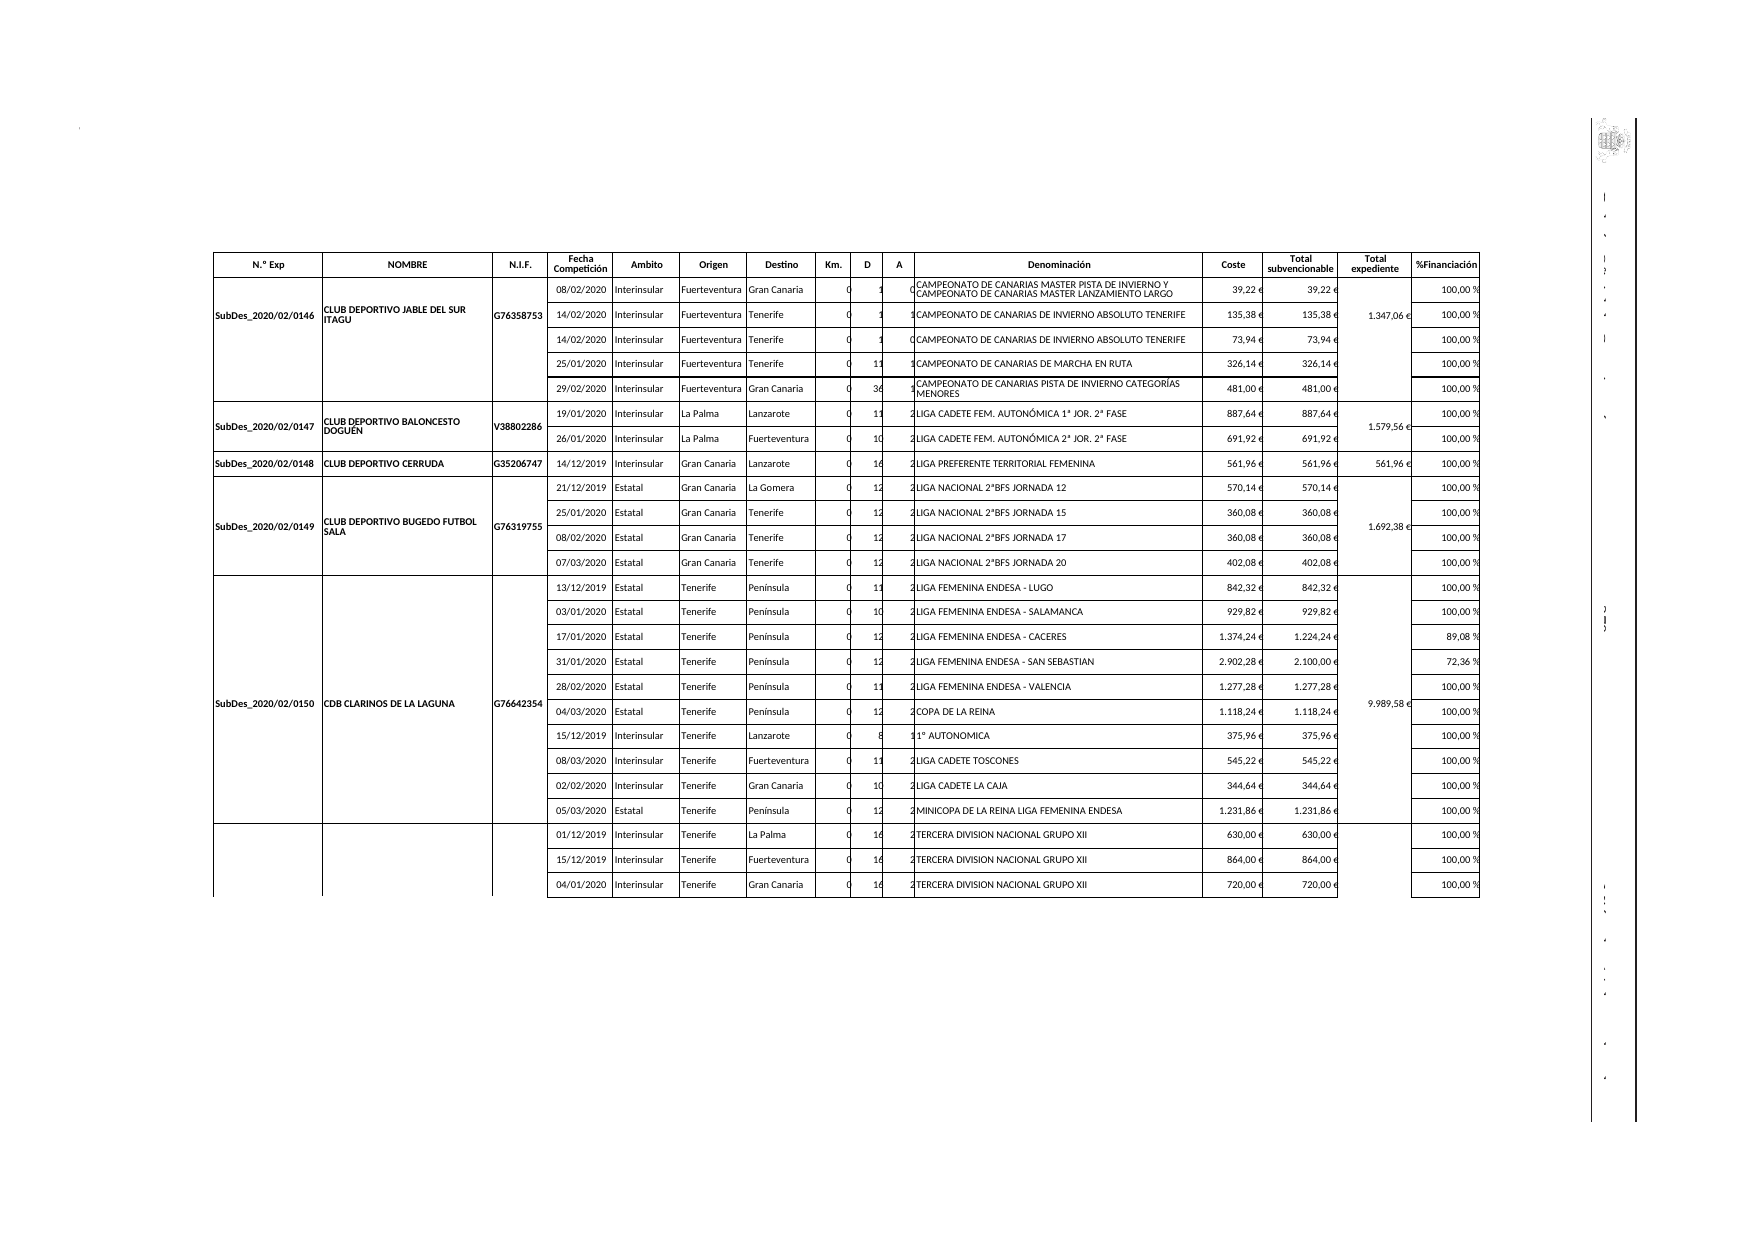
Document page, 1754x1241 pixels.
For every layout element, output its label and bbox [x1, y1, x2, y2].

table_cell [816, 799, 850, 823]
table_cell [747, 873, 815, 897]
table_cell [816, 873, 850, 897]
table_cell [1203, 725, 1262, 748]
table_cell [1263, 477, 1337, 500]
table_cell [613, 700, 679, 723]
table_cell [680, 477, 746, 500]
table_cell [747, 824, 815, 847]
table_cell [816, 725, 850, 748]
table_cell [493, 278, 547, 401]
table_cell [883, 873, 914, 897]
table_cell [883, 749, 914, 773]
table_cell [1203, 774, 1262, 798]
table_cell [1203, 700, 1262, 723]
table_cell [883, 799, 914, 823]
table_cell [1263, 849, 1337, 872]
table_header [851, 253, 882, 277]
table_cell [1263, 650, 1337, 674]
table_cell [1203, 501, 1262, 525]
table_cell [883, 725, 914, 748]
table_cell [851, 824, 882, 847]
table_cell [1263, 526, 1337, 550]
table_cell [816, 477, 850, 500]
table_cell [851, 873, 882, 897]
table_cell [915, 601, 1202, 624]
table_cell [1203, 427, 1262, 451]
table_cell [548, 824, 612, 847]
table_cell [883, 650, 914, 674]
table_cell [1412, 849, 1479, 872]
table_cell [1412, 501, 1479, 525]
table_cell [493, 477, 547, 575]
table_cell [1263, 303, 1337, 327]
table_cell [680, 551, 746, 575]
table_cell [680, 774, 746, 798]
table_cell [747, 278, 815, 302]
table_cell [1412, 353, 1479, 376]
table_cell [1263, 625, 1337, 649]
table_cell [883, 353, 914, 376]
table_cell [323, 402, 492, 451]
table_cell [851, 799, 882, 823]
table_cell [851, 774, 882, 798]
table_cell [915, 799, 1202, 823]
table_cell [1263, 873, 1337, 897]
picture [1595, 118, 1631, 163]
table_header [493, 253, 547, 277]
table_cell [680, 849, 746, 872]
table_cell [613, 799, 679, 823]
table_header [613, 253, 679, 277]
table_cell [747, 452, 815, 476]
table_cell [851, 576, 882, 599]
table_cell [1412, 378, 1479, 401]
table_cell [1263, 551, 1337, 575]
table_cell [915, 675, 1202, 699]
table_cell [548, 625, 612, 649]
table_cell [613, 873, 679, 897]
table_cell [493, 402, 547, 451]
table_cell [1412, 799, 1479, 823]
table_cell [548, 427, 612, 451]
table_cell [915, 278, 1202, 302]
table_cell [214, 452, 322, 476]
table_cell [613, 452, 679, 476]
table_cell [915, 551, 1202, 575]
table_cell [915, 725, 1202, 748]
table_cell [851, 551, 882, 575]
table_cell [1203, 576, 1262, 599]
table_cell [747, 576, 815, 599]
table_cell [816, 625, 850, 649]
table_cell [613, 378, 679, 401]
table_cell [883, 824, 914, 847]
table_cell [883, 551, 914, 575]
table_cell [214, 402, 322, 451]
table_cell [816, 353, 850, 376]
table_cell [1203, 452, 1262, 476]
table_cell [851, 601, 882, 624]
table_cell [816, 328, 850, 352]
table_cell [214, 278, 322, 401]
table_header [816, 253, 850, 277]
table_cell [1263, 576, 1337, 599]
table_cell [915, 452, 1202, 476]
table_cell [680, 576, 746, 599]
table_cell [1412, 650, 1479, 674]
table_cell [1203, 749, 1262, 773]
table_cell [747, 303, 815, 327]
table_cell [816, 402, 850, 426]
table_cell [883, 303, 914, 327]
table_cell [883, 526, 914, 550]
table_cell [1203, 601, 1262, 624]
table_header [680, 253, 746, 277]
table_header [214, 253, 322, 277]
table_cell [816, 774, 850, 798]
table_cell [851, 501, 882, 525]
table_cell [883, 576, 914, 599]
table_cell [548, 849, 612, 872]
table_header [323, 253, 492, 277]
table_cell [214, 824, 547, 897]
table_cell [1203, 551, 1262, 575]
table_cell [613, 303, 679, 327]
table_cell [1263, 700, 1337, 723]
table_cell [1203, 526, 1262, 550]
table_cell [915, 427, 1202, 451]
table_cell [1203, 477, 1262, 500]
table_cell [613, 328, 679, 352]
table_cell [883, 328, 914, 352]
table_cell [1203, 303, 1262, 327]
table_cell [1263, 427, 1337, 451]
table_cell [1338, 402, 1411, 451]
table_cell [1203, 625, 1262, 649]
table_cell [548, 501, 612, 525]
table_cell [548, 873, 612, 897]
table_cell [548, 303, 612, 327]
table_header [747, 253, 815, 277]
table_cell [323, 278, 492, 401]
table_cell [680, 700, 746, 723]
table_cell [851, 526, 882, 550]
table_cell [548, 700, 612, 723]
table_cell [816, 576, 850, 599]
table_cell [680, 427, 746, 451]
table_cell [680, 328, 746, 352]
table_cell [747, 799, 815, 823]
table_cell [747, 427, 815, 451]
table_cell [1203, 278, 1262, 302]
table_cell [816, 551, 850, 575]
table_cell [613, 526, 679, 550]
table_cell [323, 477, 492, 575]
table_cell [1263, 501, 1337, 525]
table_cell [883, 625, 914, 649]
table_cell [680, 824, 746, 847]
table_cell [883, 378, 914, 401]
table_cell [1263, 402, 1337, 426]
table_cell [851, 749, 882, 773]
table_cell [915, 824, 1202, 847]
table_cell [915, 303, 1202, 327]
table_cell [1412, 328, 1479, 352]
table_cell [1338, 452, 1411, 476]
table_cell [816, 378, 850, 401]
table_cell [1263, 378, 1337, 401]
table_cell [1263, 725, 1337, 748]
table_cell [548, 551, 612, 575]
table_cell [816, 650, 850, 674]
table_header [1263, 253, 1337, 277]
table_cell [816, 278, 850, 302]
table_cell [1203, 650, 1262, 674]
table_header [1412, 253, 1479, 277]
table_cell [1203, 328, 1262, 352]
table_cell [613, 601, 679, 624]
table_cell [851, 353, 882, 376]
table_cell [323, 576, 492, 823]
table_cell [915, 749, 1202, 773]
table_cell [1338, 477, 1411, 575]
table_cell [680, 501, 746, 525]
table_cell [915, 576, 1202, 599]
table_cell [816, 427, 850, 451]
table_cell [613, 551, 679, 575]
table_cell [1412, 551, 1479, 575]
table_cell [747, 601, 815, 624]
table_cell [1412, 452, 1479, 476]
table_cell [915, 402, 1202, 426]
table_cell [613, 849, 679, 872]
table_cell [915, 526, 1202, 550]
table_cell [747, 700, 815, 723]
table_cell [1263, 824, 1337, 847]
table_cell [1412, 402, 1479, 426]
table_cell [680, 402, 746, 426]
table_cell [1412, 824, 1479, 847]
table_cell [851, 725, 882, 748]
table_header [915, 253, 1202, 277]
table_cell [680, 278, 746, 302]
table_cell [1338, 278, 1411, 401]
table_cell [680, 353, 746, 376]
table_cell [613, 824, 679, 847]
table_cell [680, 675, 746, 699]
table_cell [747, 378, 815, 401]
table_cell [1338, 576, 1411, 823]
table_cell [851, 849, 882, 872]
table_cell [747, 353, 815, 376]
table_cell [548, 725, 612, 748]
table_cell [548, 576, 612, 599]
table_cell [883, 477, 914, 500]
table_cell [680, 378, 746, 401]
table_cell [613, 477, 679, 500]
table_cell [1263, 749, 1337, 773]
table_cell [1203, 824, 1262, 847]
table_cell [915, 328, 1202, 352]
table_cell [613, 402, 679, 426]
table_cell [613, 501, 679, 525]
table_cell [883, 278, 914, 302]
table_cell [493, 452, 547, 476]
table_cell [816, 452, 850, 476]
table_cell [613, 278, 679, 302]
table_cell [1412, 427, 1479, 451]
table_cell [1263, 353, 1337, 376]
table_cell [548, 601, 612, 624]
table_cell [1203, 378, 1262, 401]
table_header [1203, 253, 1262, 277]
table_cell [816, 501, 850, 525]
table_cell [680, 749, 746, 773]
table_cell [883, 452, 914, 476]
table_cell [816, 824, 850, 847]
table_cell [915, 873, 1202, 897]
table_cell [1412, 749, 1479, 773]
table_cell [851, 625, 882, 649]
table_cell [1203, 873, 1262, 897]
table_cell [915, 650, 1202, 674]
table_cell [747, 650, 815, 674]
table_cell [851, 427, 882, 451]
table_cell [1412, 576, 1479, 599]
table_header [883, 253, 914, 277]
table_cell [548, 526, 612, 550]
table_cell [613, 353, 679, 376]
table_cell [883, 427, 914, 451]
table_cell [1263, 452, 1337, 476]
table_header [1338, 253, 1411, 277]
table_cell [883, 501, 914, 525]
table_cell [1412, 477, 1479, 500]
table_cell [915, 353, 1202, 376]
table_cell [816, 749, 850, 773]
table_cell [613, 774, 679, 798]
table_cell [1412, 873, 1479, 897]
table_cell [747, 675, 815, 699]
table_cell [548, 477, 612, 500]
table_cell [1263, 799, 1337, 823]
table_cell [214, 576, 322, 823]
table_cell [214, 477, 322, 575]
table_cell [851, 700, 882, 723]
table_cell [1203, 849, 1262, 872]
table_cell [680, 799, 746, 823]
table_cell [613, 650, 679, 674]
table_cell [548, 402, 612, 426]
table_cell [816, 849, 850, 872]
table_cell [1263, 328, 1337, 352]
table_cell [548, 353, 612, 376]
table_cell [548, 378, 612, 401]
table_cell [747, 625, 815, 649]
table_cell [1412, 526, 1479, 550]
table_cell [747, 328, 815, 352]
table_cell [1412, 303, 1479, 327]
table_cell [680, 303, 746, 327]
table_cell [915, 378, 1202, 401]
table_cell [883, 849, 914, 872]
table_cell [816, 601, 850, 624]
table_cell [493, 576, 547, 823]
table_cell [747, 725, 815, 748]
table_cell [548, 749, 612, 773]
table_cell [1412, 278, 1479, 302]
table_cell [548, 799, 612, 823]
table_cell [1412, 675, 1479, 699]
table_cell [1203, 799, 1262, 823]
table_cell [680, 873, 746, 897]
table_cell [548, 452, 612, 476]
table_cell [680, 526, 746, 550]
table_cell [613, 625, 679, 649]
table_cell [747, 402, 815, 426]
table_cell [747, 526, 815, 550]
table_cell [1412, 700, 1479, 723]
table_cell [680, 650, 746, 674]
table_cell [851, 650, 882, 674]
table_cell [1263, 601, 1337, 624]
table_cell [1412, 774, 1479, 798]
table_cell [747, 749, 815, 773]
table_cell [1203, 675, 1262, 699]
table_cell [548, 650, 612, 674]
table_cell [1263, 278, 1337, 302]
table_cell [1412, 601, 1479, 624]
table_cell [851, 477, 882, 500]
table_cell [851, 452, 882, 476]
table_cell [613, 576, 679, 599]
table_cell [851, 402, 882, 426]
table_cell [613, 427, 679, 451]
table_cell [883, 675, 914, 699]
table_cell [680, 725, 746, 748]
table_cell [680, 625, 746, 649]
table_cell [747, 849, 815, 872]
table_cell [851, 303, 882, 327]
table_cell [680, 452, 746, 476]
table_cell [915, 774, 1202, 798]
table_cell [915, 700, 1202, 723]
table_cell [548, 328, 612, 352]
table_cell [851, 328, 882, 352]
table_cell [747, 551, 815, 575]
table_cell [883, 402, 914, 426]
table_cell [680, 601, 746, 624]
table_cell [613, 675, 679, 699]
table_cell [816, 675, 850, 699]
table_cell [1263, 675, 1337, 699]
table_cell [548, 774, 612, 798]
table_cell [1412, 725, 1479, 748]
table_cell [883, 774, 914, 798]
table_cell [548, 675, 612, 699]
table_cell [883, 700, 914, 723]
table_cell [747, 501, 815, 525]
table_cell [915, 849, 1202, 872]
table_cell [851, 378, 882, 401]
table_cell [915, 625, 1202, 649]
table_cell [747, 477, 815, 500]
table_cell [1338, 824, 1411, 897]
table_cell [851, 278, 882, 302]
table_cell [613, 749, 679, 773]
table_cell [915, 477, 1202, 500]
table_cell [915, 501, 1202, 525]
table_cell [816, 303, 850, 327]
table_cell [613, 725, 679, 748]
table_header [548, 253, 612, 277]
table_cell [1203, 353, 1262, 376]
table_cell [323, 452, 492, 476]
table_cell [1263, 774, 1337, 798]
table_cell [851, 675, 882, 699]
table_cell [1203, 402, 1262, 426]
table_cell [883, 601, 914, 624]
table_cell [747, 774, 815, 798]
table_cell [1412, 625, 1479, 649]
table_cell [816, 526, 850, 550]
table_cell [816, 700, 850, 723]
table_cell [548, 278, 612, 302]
